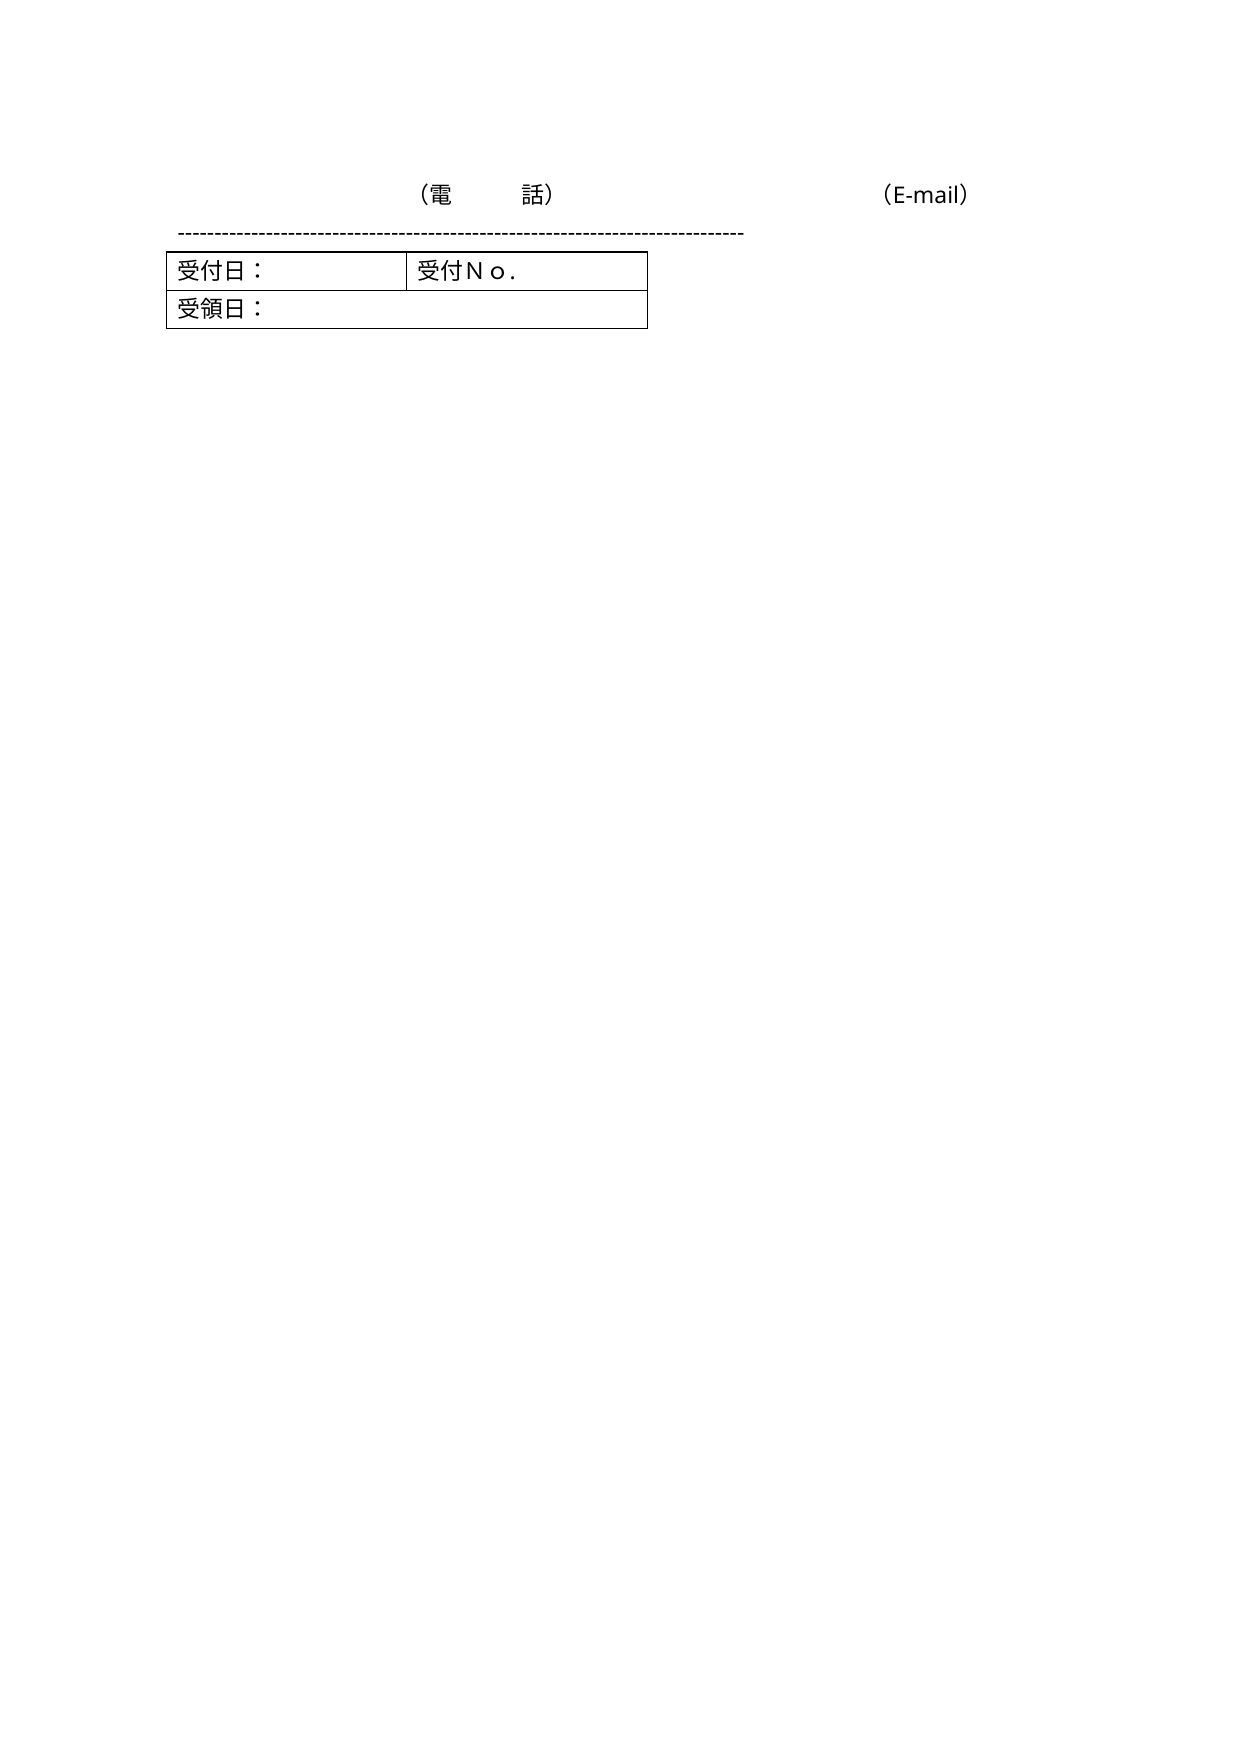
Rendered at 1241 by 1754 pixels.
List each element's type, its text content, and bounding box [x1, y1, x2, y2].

table_cell 受領日： [167, 291, 647, 328]
text ----------------------------------------------------------------------------- [177, 216, 1063, 247]
table_header 受付Ｎｏ. [407, 253, 647, 290]
text （電 話） （E-mail） [406, 177, 1063, 211]
table_header 受付日： [167, 253, 406, 290]
